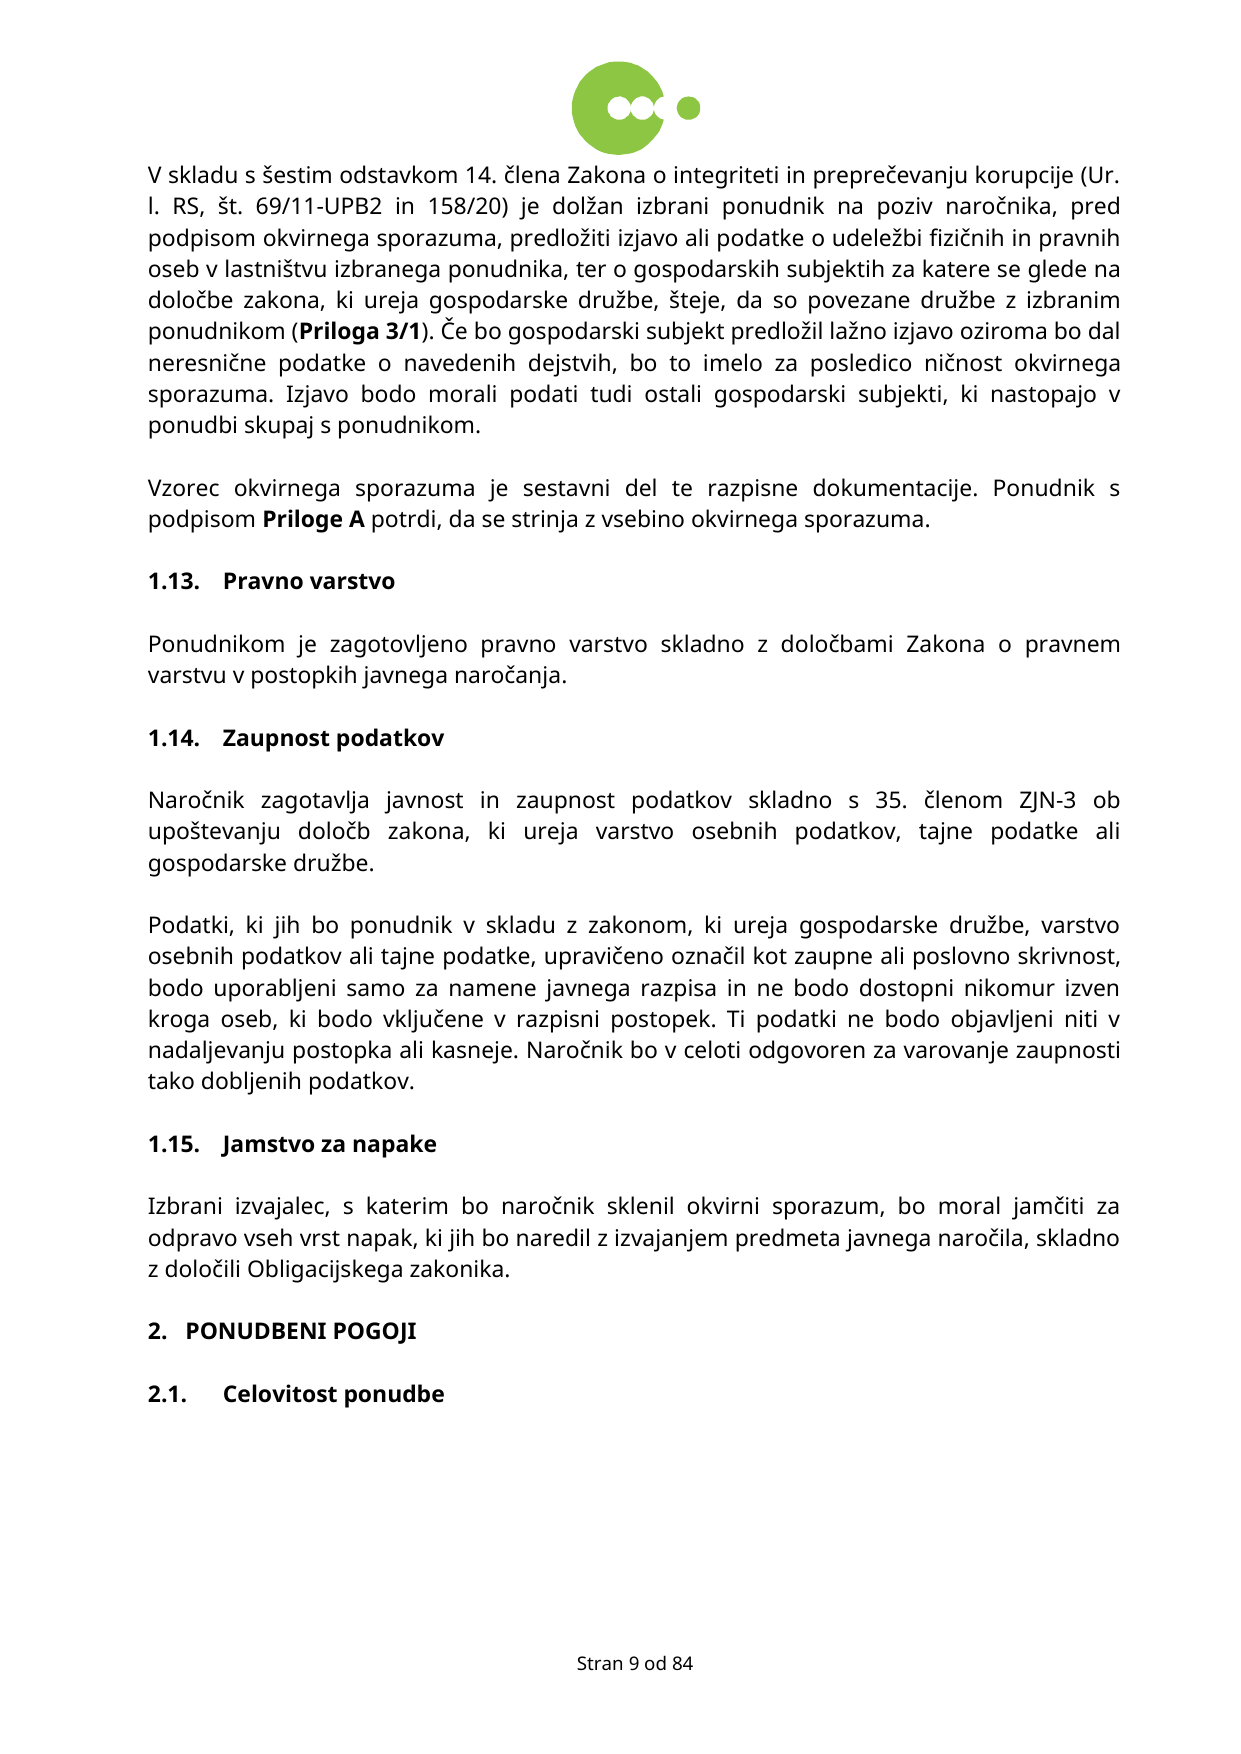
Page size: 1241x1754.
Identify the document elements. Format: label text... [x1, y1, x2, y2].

list PONUDBENI POGOJI [148, 1315, 1122, 1347]
list Jamstvo za napake [148, 1128, 1122, 1159]
text Podatki, ki jih bo ponudnik v skladu z zakonom, ki ureja gospodarske družbe, varstvo osebnih podatkov ali tajne podatke, upravičeno označil kot zaupne ali poslovno skrivnost, bodo uporabljeni samo za namene javnega razpisa in ne bodo dostopni nikomur izven kroga oseb, ki bodo vključene v razpisni postopek. Ti podatki ne bodo objavljeni niti v nadaljevanju postopka ali kasneje. Naročnik bo v celoti odgovoren za varovanje zaupnosti tako dobljenih podatkov. [148, 909, 1122, 1097]
text Ponudnikom je zagotovljeno pravno varstvo skladno z določbami Zakona o pravnem varstvu v postopkih javnega naročanja. [148, 628, 1122, 690]
list Pravno varstvo [148, 565, 1122, 597]
text Naročnik zagotavlja javnost in zaupnost podatkov skladno s 35. členom ZJN-3 ob upoštevanju določb zakona, ki ureja varstvo osebnih podatkov, tajne podatke ali gospodarske družbe. [148, 784, 1122, 878]
text Izbrani izvajalec, s katerim bo naročnik sklenil okvirni sporazum, bo moral jamčiti za odpravo vseh vrst napak, ki jih bo naredil z izvajanjem predmeta javnega naročila, skladno z določili Obligacijskega zakonika. [148, 1190, 1122, 1284]
list Zaupnost podatkov [148, 722, 1122, 753]
text Vzorec okvirnega sporazuma je sestavni del te razpisne dokumentacije. Ponudnik s podpisom Priloge A potrdi, da se strinja z vsebino okvirnega sporazuma. [148, 472, 1122, 534]
list Celovitost ponudbe [148, 1378, 1122, 1409]
text V skladu s šestim odstavkom 14. člena Zakona o integriteti in preprečevanju korupcije (Ur. l. RS, št. 69/11-UPB2 in 158/20) je dolžan izbrani ponudnik na poziv naročnika, pred podpisom okvirnega sporazuma, predložiti izjavo ali podatke o udeležbi fizičnih in pravnih oseb v lastništvu izbranega ponudnika, ter o gospodarskih subjektih za katere se glede na določbe zakona, ki ureja gospodarske družbe, šteje, da so povezane družbe z izbranim ponudnikom (Priloga 3/1). Če bo gospodarski subjekt predložil lažno izjavo oziroma bo dal neresnične podatke o navedenih dejstvih, bo to imelo za posledico ničnost okvirnega sporazuma. Izjavo bodo morali podati tudi ostali gospodarski subjekti, ki nastopajo v ponudbi skupaj s ponudnikom. [148, 159, 1122, 440]
